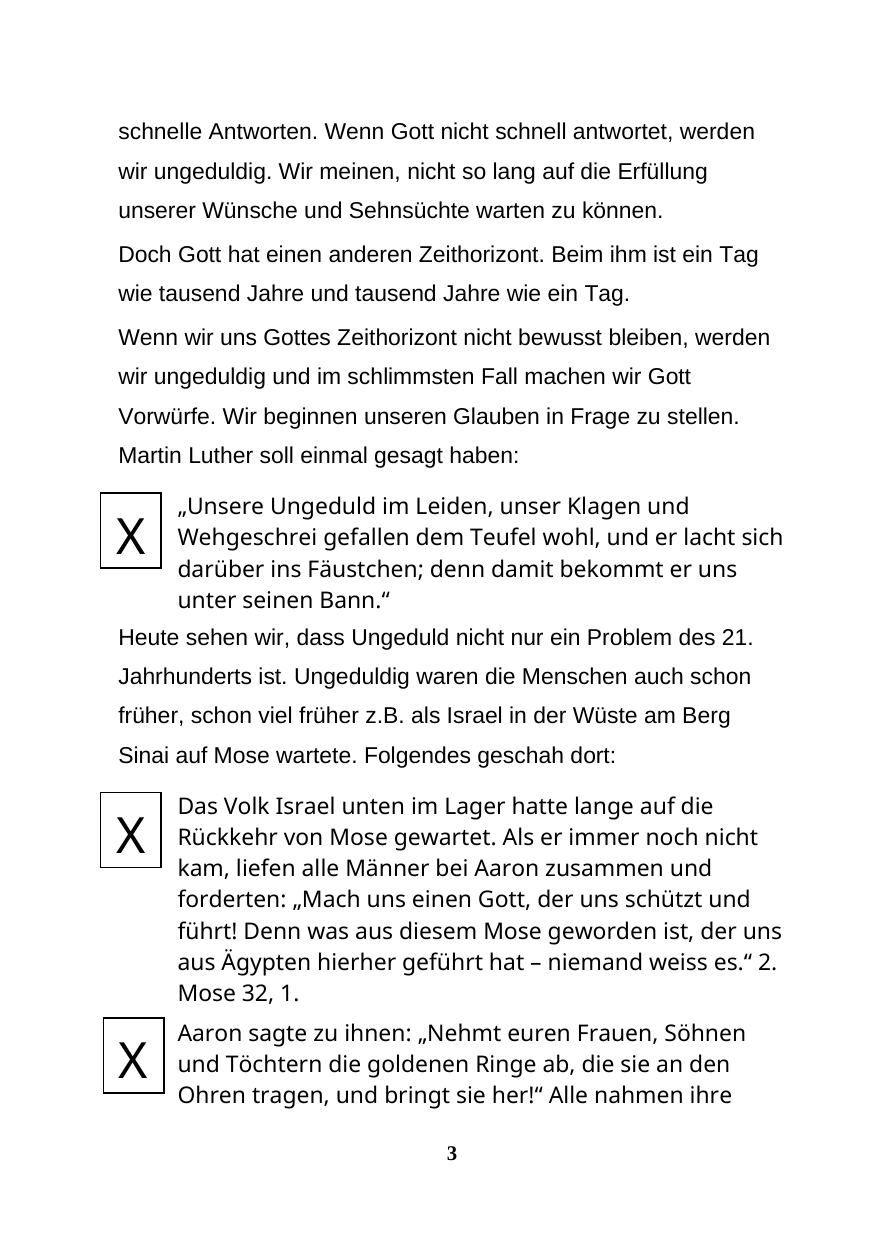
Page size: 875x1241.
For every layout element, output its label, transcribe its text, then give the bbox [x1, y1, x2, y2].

list Wenn wir uns Gottes Zeithorizont nicht bewusst bleiben, werden wir ungeduldig und im schlimmsten Fall machen wir Gott Vorwürfe. Wir beginnen unseren Glauben in Frage zu stellen. Martin Luther soll einmal gesagt haben: [118, 324, 785, 469]
list Doch Gott hat einen anderen Zeithorizont. Beim ihm ist ein Tag wie tausend Jahre und tausend Jahre wie ein Tag. [118, 241, 785, 307]
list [118, 118, 785, 223]
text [177, 1017, 785, 1111]
list Heute sehen wir, dass Ungeduld nicht nur ein Problem des 21. Jahrhunderts ist. Ungeduldig waren die Menschen auch schon früher, schon viel früher z.B. als Israel in der Wüste am Berg Sinai auf Mose wartete. Folgendes geschah dort: [118, 623, 785, 768]
text „Unsere Ungeduld im Leiden, unser Klagen und Wehgeschrei gefallen dem Teufel wohl, und er lacht sich darüber ins Fäustchen; denn damit bekommt er uns unter seinen Bann.“ [177, 490, 785, 615]
text Das Volk Israel unten im Lager hatte lange auf die Rückkehr von Mose gewartet. Als er immer noch nicht kam, liefen alle Männer bei Aaron zusammen und forderten: „Mach uns einen Gott, der uns schützt und führt! Denn was aus diesem Mose geworden ist, der uns aus Ägypten hierher geführt hat – niemand weiss es.“ 2. Mose 32, 1. [177, 790, 785, 1008]
